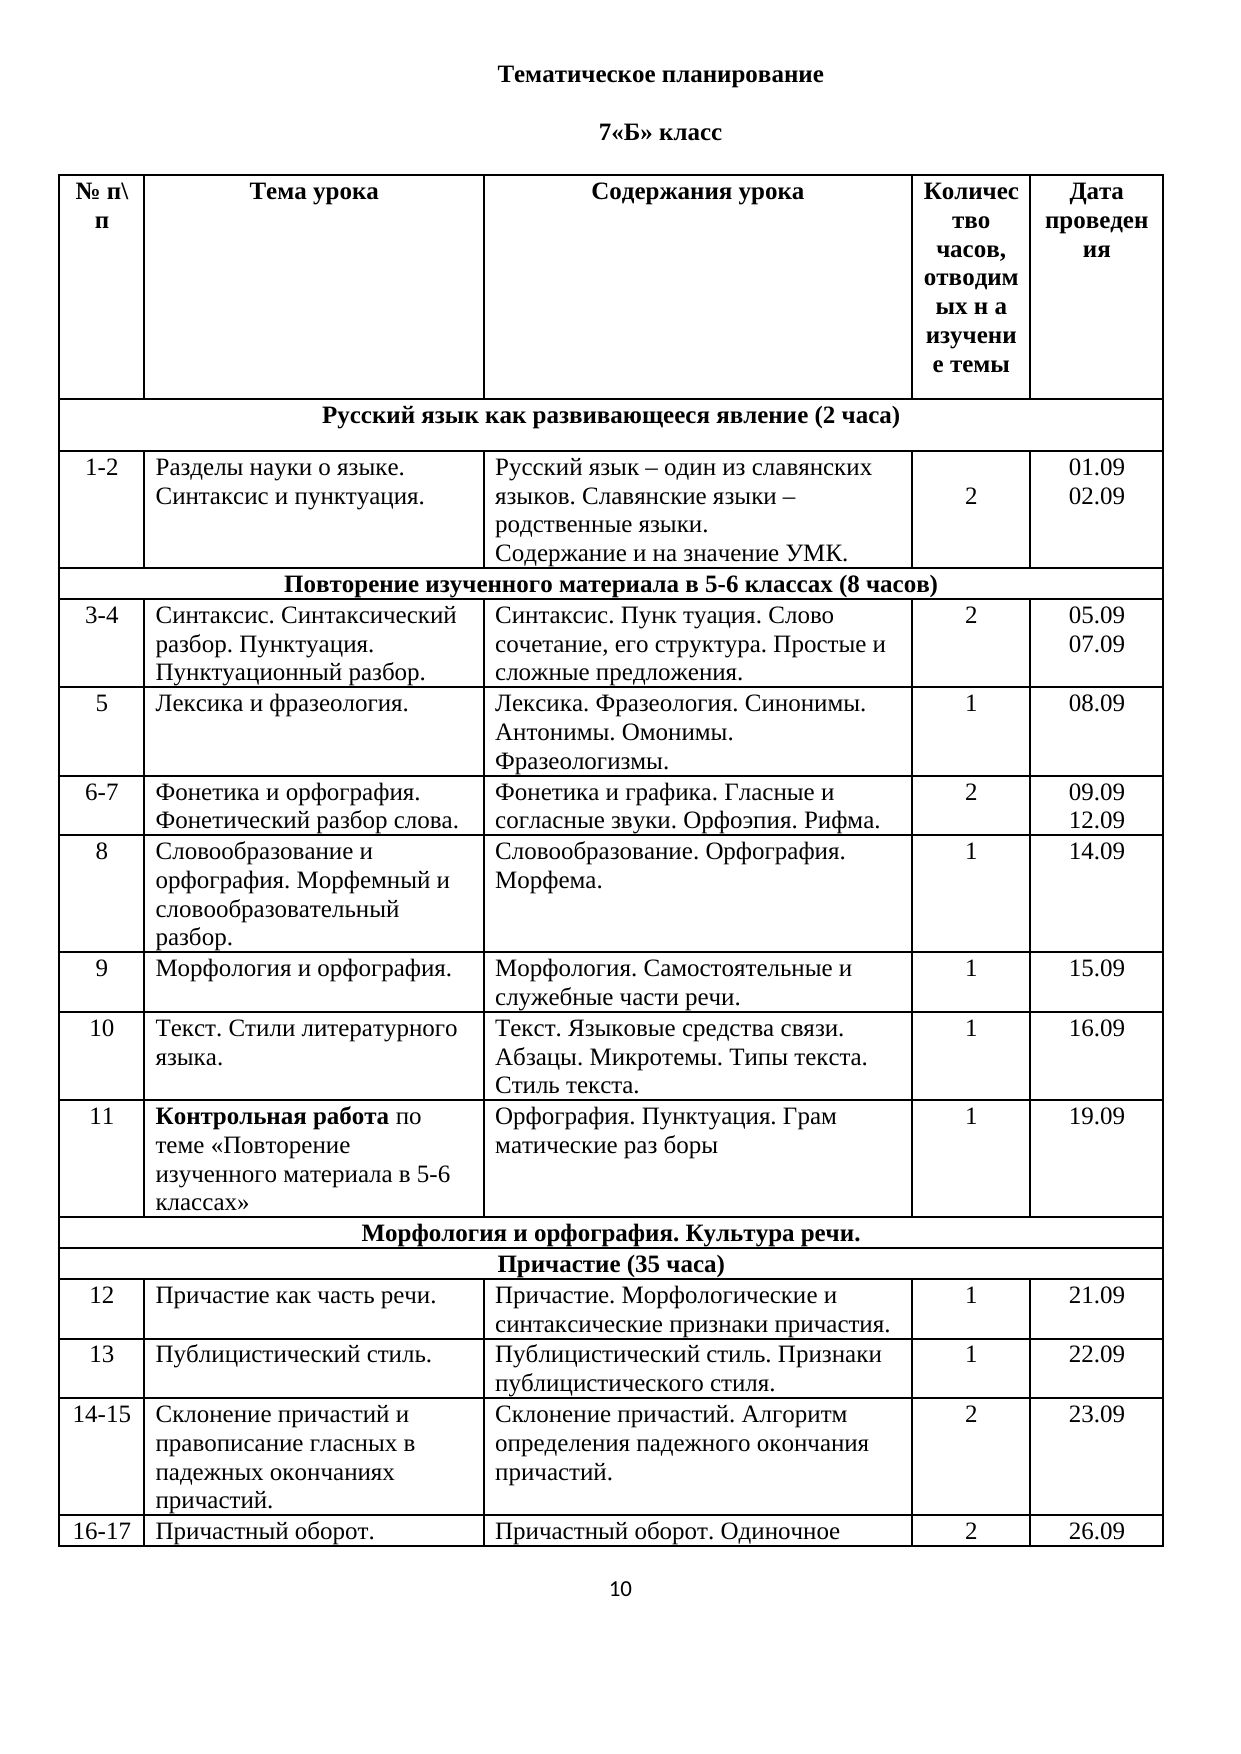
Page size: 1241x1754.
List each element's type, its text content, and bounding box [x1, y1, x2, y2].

table_cell 2 [913, 1399, 1029, 1514]
table_cell 16.09 [1031, 1013, 1162, 1099]
table_cell 08.09 [1031, 688, 1162, 774]
table_cell Причастие (35 часа) [60, 1249, 1162, 1278]
table_cell Лексика. Фразеология. Синонимы. Антонимы. Омонимы. Фразеологизмы. [485, 688, 911, 774]
table_cell Публицистический стиль. Признаки публицистического стиля. [485, 1340, 911, 1397]
table_cell 12 [60, 1280, 143, 1337]
table_cell 14.09 [1031, 836, 1162, 951]
table_cell 19.09 [1031, 1101, 1162, 1216]
table_cell 3-4 [60, 600, 143, 686]
table_cell Склонение причастий и правописание гласных в падежных окончаниях причастий. [145, 1399, 483, 1514]
table_cell 1 [913, 1013, 1029, 1099]
table_cell Лексика и фразеология. [145, 688, 483, 774]
table_header Содержания урока [485, 176, 911, 398]
table_cell Контрольная работа по теме «Повторение изученного материала в 5-6 классах» [145, 1101, 483, 1216]
table_cell 13 [60, 1340, 143, 1397]
table_cell Орфография. Пунктуация. Грам матические раз боры [485, 1101, 911, 1216]
table_cell 1 [913, 1340, 1029, 1397]
table_header № п\п [60, 176, 143, 398]
table_cell Фонетика и орфография. Фонетический разбор слова. [145, 777, 483, 834]
table_cell 1-2 [60, 452, 143, 567]
table_cell Публицистический стиль. [145, 1340, 483, 1397]
text 7«Б» класс [59, 117, 1181, 145]
table_cell Фонетика и графика. Гласные и согласные звуки. Орфоэпия. Рифма. [485, 777, 911, 834]
table_cell Причастие как часть речи. [145, 1280, 483, 1337]
table_cell 1 [913, 953, 1029, 1011]
table_cell 05.09 07.09 [1031, 600, 1162, 686]
table_cell Морфология и орфография. [145, 953, 483, 1011]
table_cell Морфология. Самостоятельные и служебные части речи. [485, 953, 911, 1011]
table_cell 23.09 [1031, 1399, 1162, 1514]
table_cell Словообразование и орфография. Морфемный и словообразовательный разбор. [145, 836, 483, 951]
table_cell 26.09 28.09 [1031, 1516, 1162, 1545]
table_header Дата проведения [1031, 176, 1162, 398]
table_cell Русский язык – один из славянских языков. Славянские языки – родственные языки. Содержание и на значение УМК. [485, 452, 911, 567]
table_cell 01.09 02.09 [1031, 452, 1162, 567]
table_cell 2 [913, 1516, 1029, 1545]
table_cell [145, 1516, 483, 1545]
table_cell Текст. Языковые средства связи. Абзацы. Микротемы. Типы текста. Стиль текста. [485, 1013, 911, 1099]
table_cell Склонение причастий. Алгоритм определения падежного окончания причастий. [485, 1399, 911, 1514]
table_cell 1 [913, 1101, 1029, 1216]
table_cell 16-17 [60, 1516, 143, 1545]
table_cell Русский язык как развивающееся явление (2 часа) [60, 400, 1162, 450]
table_cell 2 [913, 777, 1029, 834]
table_cell Морфология и орфография. Культура речи. [60, 1218, 1162, 1247]
table_cell 22.09 [1031, 1340, 1162, 1397]
table_cell 11 [60, 1101, 143, 1216]
table_header Тема урока [145, 176, 483, 398]
table_cell Разделы науки о языке. Синтаксис и пунктуация. [145, 452, 483, 567]
table_cell 8 [60, 836, 143, 951]
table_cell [485, 1516, 911, 1545]
text Тематическое планирование [59, 59, 1181, 88]
table_cell 1 [913, 688, 1029, 774]
table_cell Текст. Стили литературного языка. [145, 1013, 483, 1099]
table_cell 5 [60, 688, 143, 774]
table_cell 21.09 [1031, 1280, 1162, 1337]
table_cell Синтаксис. Пунк туация. Слово сочетание, его структура. Простые и сложные предложения. [485, 600, 911, 686]
table_cell 09.09 12.09 [1031, 777, 1162, 834]
table_cell 10 [60, 1013, 143, 1099]
table_cell 1 [913, 836, 1029, 951]
table_cell 15.09 [1031, 953, 1162, 1011]
table_cell Повторение изученного материала в 5-6 классах (8 часов) [60, 569, 1162, 598]
table_cell 2 [913, 452, 1029, 567]
table_cell 2 [913, 600, 1029, 686]
table_cell 9 [60, 953, 143, 1011]
table_cell Причастие. Морфологические и синтаксические признаки причастия. [485, 1280, 911, 1337]
table_cell Словообразование. Орфография. Морфема. [485, 836, 911, 951]
table_cell 6-7 [60, 777, 143, 834]
table_cell Синтаксис. Синтаксический разбор. Пунктуация. Пунктуационный разбор. [145, 600, 483, 686]
table_header Количество часов, отводимых н а изучение темы [913, 176, 1029, 398]
table_cell 1 [913, 1280, 1029, 1337]
table_cell 14-15 [60, 1399, 143, 1514]
